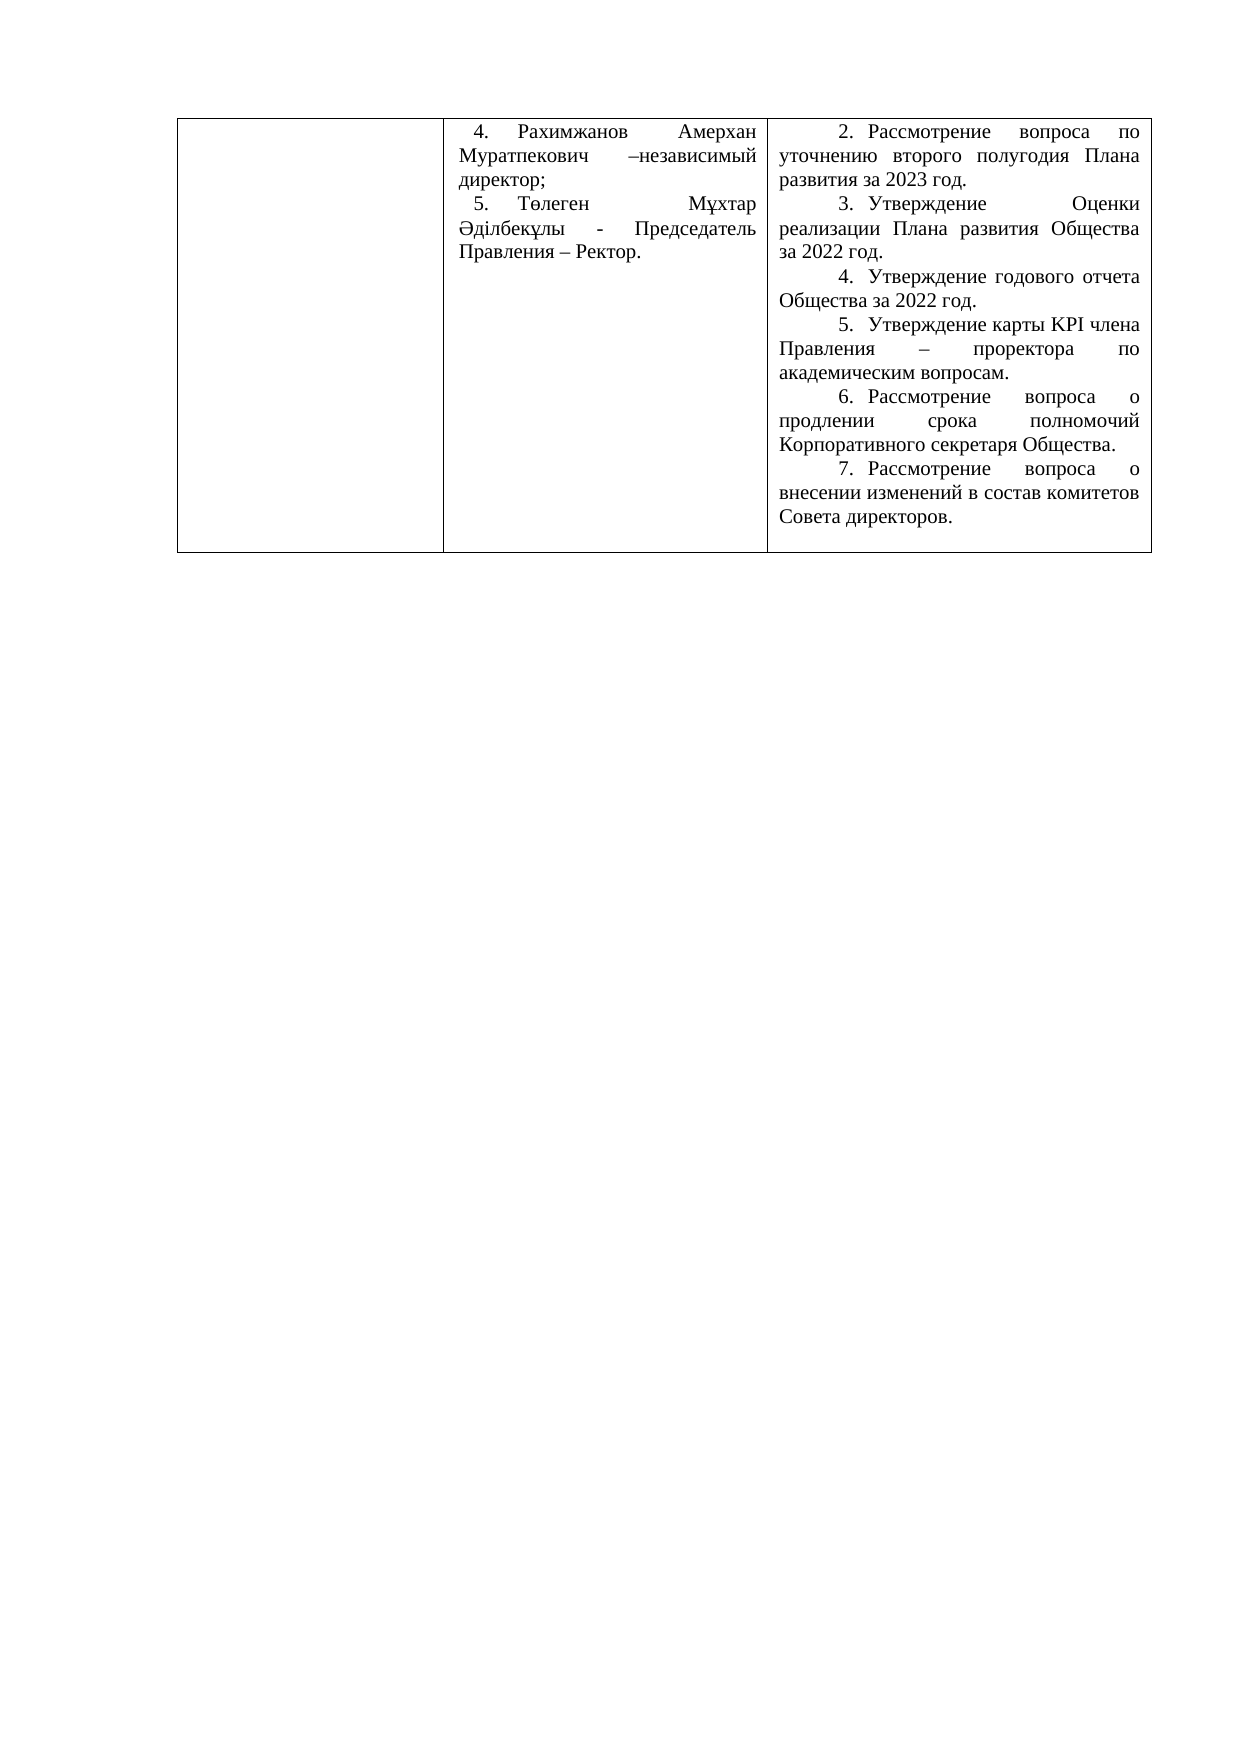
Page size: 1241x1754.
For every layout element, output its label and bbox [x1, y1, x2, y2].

table_cell [768, 119, 1151, 552]
table_cell [178, 119, 443, 552]
table_cell [444, 119, 767, 552]
